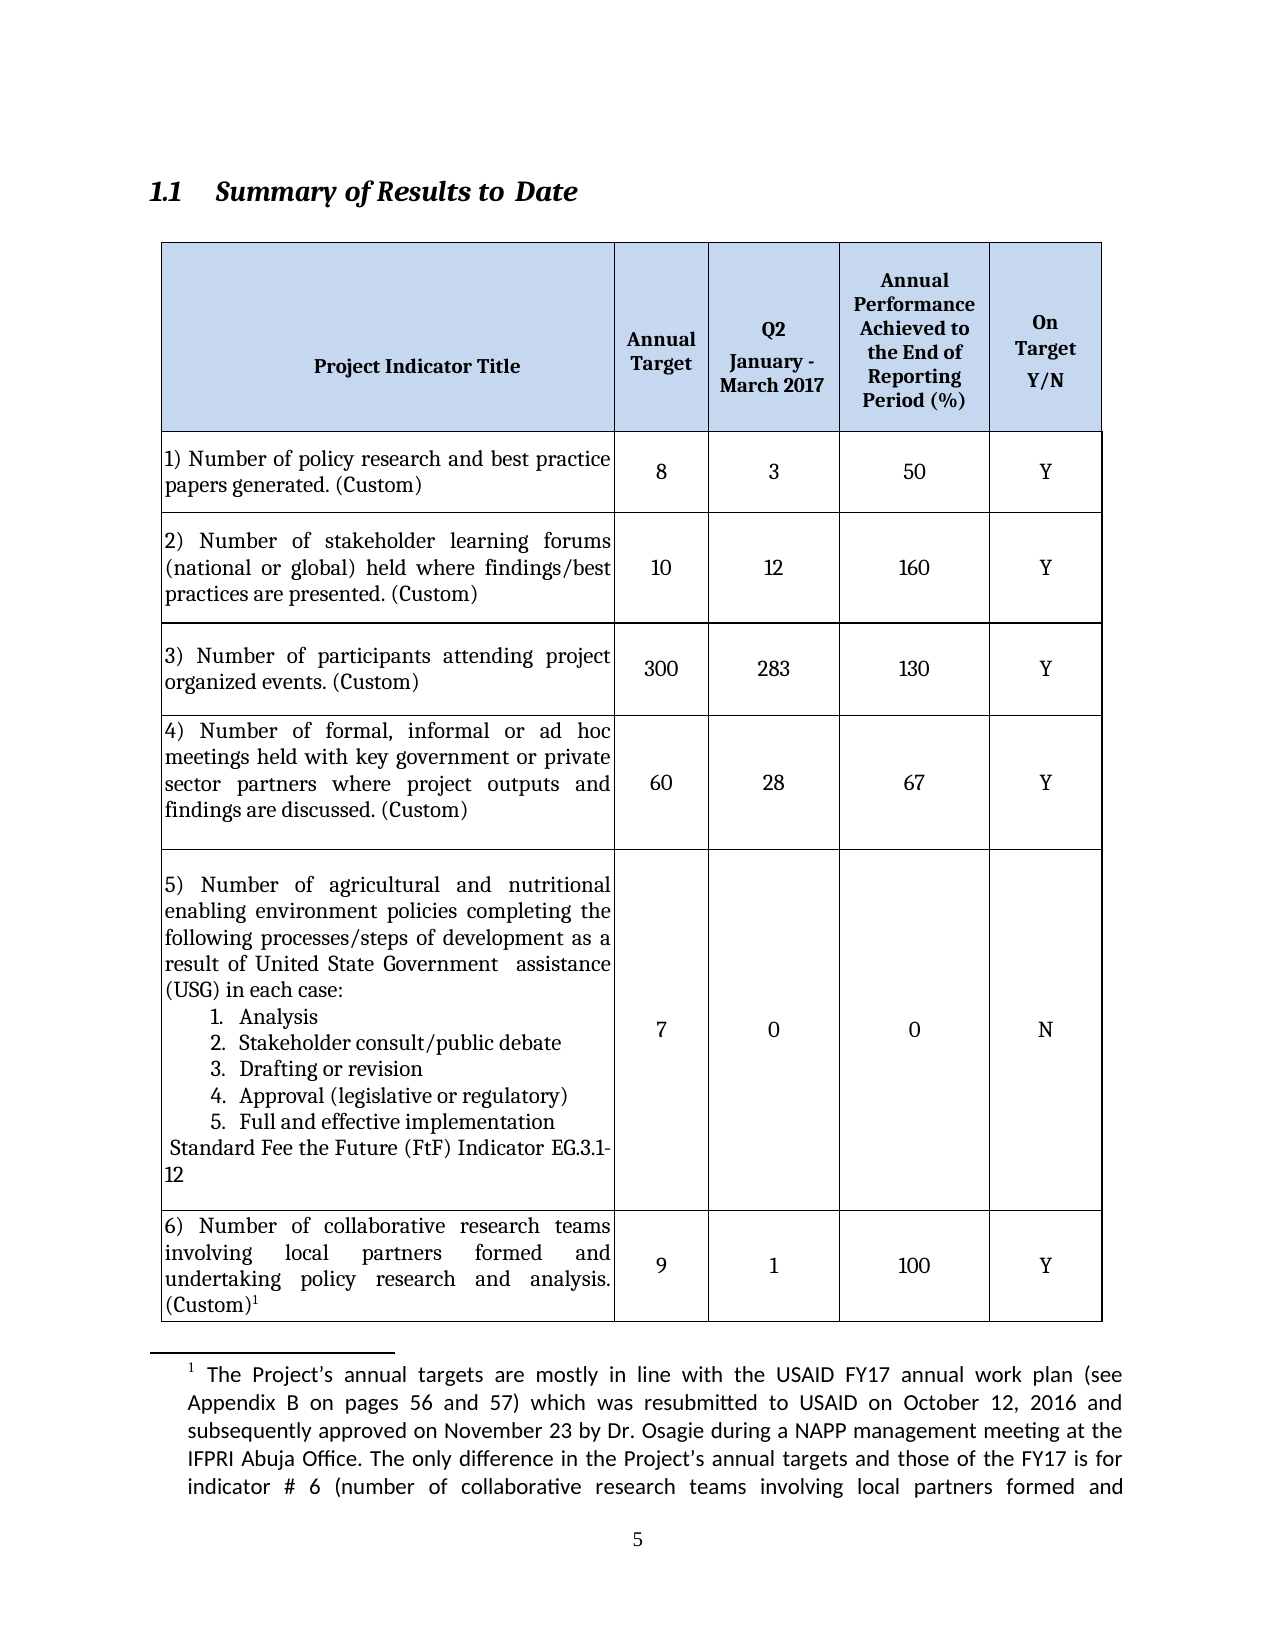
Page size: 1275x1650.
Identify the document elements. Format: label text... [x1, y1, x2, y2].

table_cell 8 [615, 432, 708, 512]
table_cell 50 [840, 432, 989, 512]
table_cell 100 [840, 1211, 989, 1321]
table_header On Target Y/N [990, 243, 1101, 431]
table_cell Y [990, 624, 1101, 715]
table_header Q2 January -March 2017 [709, 243, 839, 431]
table_cell 130 [840, 624, 989, 715]
table_cell 67 [840, 716, 989, 849]
table_cell 12 [709, 513, 839, 622]
table_cell 9 [615, 1211, 708, 1321]
table_cell 283 [709, 624, 839, 715]
table_cell 1) Number of policy research and best practice papers generated. (Custom) [162, 432, 614, 512]
table_cell 2) Number of stakeholder learning forums (national or global) held where findings/best practices are presented. (Custom) [162, 513, 614, 622]
table_cell 300 [615, 624, 708, 715]
table_cell 60 [615, 716, 708, 849]
table_cell Y [990, 432, 1101, 512]
table_cell 3 [709, 432, 839, 512]
table_cell Y [990, 1211, 1101, 1321]
table_cell 1 [709, 1211, 839, 1321]
table_header Annual Target [615, 243, 708, 431]
table_cell 28 [709, 716, 839, 849]
subtitle 1.1 Summary of Results to Date [150, 175, 1125, 208]
table_cell 4) Number of formal, informal or ad hoc meetings held with key government or private sector partners where project outputs and findings are discussed. (Custom) [162, 716, 614, 849]
table_cell Y [990, 513, 1101, 622]
table_cell 0 [840, 850, 989, 1209]
table_cell 3) Number of participants attending project organized events. (Custom) [162, 624, 614, 715]
table_cell 10 [615, 513, 708, 622]
table_cell Y [990, 716, 1101, 849]
table_header Annual Performance Achieved to the End of Reporting Period (%) [840, 243, 989, 431]
table_cell 7 [615, 850, 708, 1209]
table_cell 160 [840, 513, 989, 622]
table_cell N [990, 850, 1101, 1209]
table_cell 0 [709, 850, 839, 1209]
table_cell 5) Number of agricultural and nutritional enabling environment policies completing the following processes/steps of development as a result of United State Government assistance (USG) in each case: 1. Analysis 2. Stakeholder consult/public debate 3. Drafting or revision 4. Approval (legislative or regulatory) 5. Full and effective implementation Standard Fee the Future (FtF) Indicator EG.3.1-12 [162, 850, 614, 1209]
table_header Project Indicator Title [162, 243, 614, 431]
table_cell 6) Number of collaborative research teams involving local partners formed and undertaking policy research and analysis. (Custom) [162, 1211, 614, 1321]
